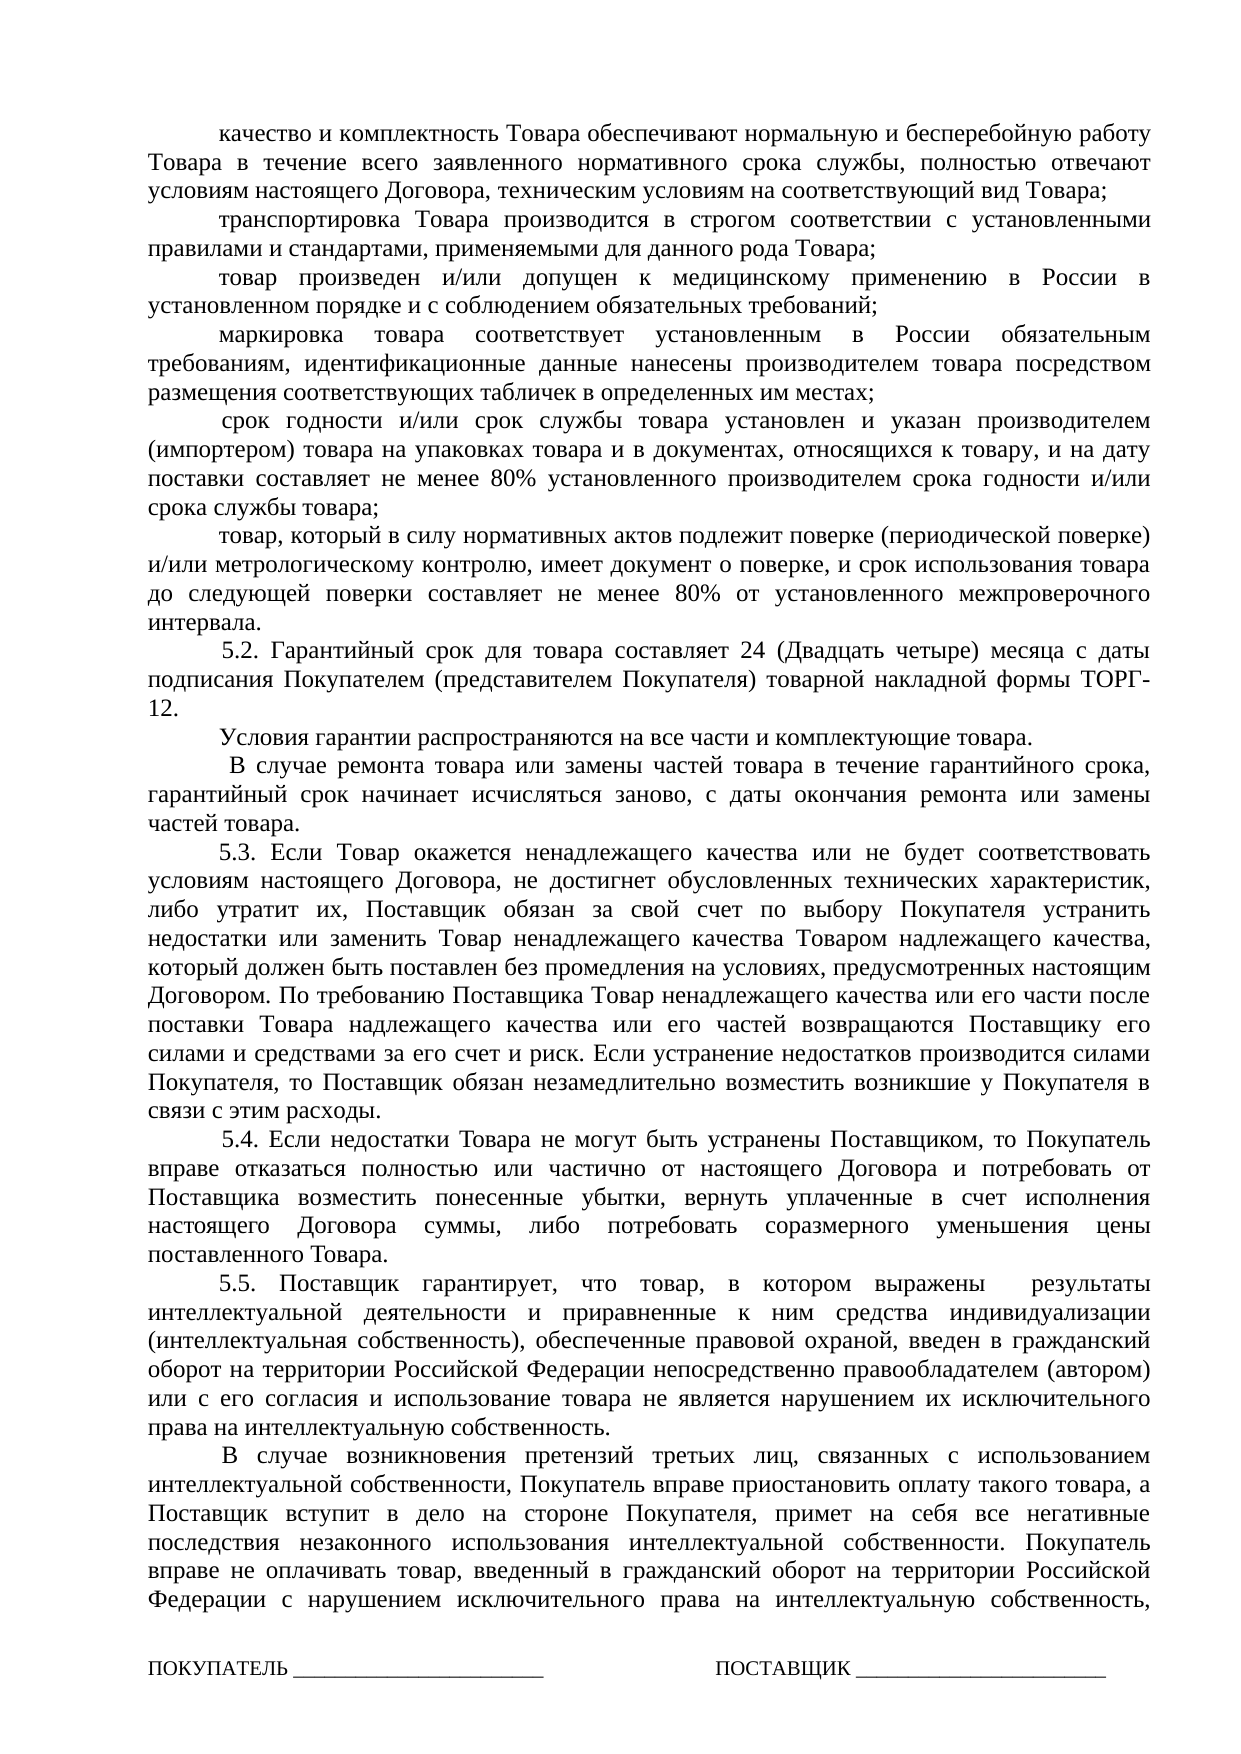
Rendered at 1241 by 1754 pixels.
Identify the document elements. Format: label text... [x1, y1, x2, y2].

text Условия гарантии распространяются на все части и комплектующие товара. [148, 722, 1152, 751]
text товар, который в силу нормативных актов подлежит поверке (периодической поверке) и/или метрологическому контролю, имеет документ о поверке, и срок использования товара до следующей поверки составляет не менее 80% от установленного межпроверочного интервала. [148, 521, 1152, 636]
text срок годности и/или срок службы товара установлен и указан производителем (импортером) товара на упаковках товара и в документах, относящихся к товару, и на дату поставки составляет не менее 80% установленного производителем срока годности и/или срока службы товара; [148, 406, 1152, 521]
text транспортировка Товара производится в строгом соответствии с установленными правилами и стандартами, применяемыми для данного рода Товара; [148, 204, 1152, 262]
text товар произведен и/или допущен к медицинскому применению в России в установленном порядке и с соблюдением обязательных требований; [148, 262, 1152, 319]
text маркировка товара соответствует установленным в России обязательным требованиям, идентификационные данные нанесены производителем товара посредством размещения соответствующих табличек в определенных им местах; [148, 319, 1152, 406]
text 5.4. Если недостатки Товара не могут быть устранены Поставщиком, то Покупатель вправе отказаться полностью или частично от настоящего Договора и потребовать от Поставщика возместить понесенные убытки, вернуть уплаченные в счет исполнения настоящего Договора суммы, либо потребовать соразмерного уменьшения цены поставленного Товара. [148, 1124, 1152, 1268]
text 5.2. Гарантийный срок для товара составляет 24 (Двадцать четыре) месяца с даты подписания Покупателем (представителем Покупателя) товарной накладной формы ТОРГ-12. [148, 636, 1152, 722]
text 5.5. Поставщик гарантирует, что товар, в котором выражены результаты интеллектуальной деятельности и приравненные к ним средства индивидуализации (интеллектуальная собственность), обеспеченные правовой охраной, введен в гражданский оборот на территории Российской Федерации непосредственно правообладателем (автором) или с его согласия и использование товара не является нарушением их исключительного права на интеллектуальную собственность. [148, 1268, 1152, 1441]
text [148, 1441, 1152, 1613]
text качество и комплектность Товара обеспечивают нормальную и бесперебойную работу Товара в течение всего заявленного нормативного срока службы, полностью отвечают условиям настоящего Договора, техническим условиям на соответствующий вид Товара; [148, 118, 1152, 204]
text 5.3. Если Товар окажется ненадлежащего качества или не будет соответствовать условиям настоящего Договора, не достигнет обусловленных технических характеристик, либо утратит их, Поставщик обязан за свой счет по выбору Покупателя устранить недостатки или заменить Товар ненадлежащего качества Товаром надлежащего качества, который должен быть поставлен без промедления на условиях, предусмотренных настоящим Договором. По требованию Поставщика Товар ненадлежащего качества или его части после поставки Товара надлежащего качества или его частей возвращаются Поставщику его силами и средствами за его счет и риск. Если устранение недостатков производится силами Покупателя, то Поставщик обязан незамедлительно возместить возникшие у Покупателя в связи с этим расходы. [148, 837, 1152, 1124]
text В случае ремонта товара или замены частей товара в течение гарантийного срока, гарантийный срок начинает исчисляться заново, с даты окончания ремонта или замены частей товара. [148, 751, 1152, 837]
